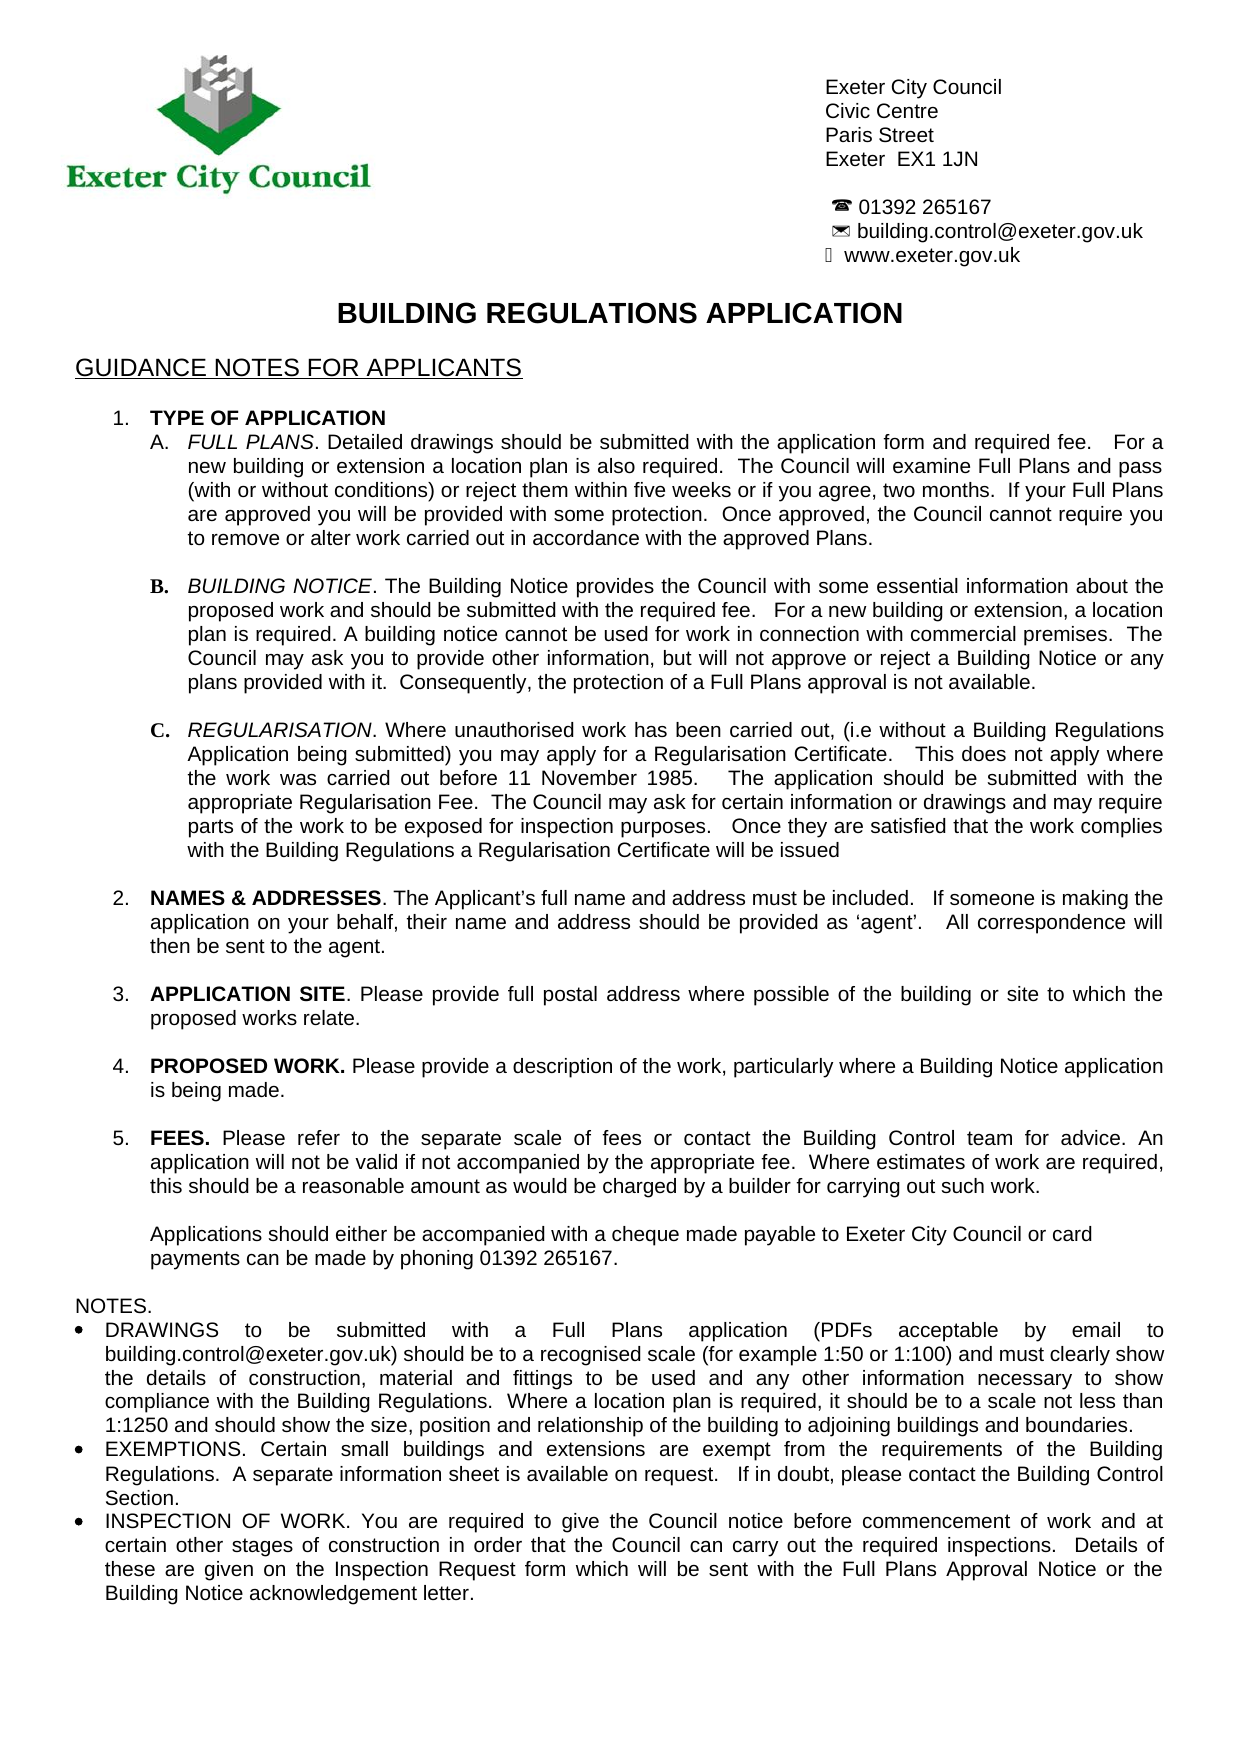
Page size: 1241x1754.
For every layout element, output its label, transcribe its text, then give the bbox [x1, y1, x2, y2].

text building.control@exeter.gov.uk [825, 219, 1165, 243]
text Exeter EX1 1JN [825, 147, 1165, 171]
list TYPE OF APPLICATION [112, 406, 1165, 430]
text Exeter City Council [825, 75, 1165, 99]
text www.exeter.gov.uk [825, 243, 1165, 267]
list NAMES & ADDRESSES. The Applicant’s full name and address must be included. If someone is making the application on your behalf, their name and address should be provided as ‘agent’. All correspondence will then be sent to the agent. [112, 886, 1165, 958]
picture [60, 55, 376, 200]
text Paris Street [825, 123, 1165, 147]
text GUIDANCE NOTES FOR APPLICANTS [75, 353, 1165, 382]
text BUILDING REGULATIONS APPLICATION [75, 296, 1165, 329]
list REGULARISATION. Where unauthorised work has been carried out, (i.e without a Building Regulations Application being submitted) you may apply for a Regularisation Certificate. This does not apply where the work was carried out before 11 November 1985. The application should be submitted with the appropriate Regularisation Fee. The Council may ask for certain information or drawings and may require parts of the work to be exposed for inspection purposes. Once they are satisfied that the work complies with the Building Regulations a Regularisation Certificate will be issued [150, 718, 1165, 862]
text 01392 265167 [825, 195, 1165, 219]
list DRAWINGS to be submitted with a Full Plans application (PDFs acceptable by email to building.control@exeter.gov.uk) should be to a recognised scale (for example 1:50 or 1:100) and must clearly show the details of construction, material and fittings to be used and any other information necessary to show compliance with the Building Regulations. Where a location plan is required, it should be to a scale not less than 1:1250 and should show the size, position and relationship of the building to adjoining buildings and boundaries. [75, 1317, 1165, 1437]
text Civic Centre [825, 99, 1165, 123]
text NOTES. [75, 1293, 1165, 1317]
list Applications should either be accompanied with a cheque made payable to Exeter City Council or card payments can be made by phoning 01392 265167. [150, 1222, 1165, 1269]
list BUILDING NOTICE. The Building Notice provides the Council with some essential information about the proposed work and should be submitted with the required fee. For a new building or extension, a location plan is required. A building notice cannot be used for work in connection with commercial premises. The Council may ask you to provide other information, but will not approve or reject a Building Notice or any plans provided with it. Consequently, the protection of a Full Plans approval is not available. [150, 574, 1165, 694]
list APPLICATION SITE. Please provide full postal address where possible of the building or site to which the proposed works relate. [112, 982, 1165, 1030]
list EXEMPTIONS. Certain small buildings and extensions are exempt from the requirements of the Building Regulations. A separate information sheet is available on request. If in doubt, please contact the Building Control Section. [75, 1437, 1165, 1509]
list INSPECTION OF WORK. You are required to give the Council notice before commencement of work and at certain other stages of construction in order that the Council can carry out the required inspections. Details of these are given on the Inspection Request form which will be sent with the Full Plans Approval Notice or the Building Notice acknowledgement letter. [75, 1509, 1165, 1605]
list FEES. Please refer to the separate scale of fees or contact the Building Control team for advice. An application will not be valid if not accompanied by the appropriate fee. Where estimates of work are required, this should be a reasonable amount as would be charged by a builder for carrying out such work. [112, 1126, 1165, 1198]
list PROPOSED WORK. Please provide a description of the work, particularly where a Building Notice application is being made. [112, 1054, 1165, 1102]
list FULL PLANS. Detailed drawings should be submitted with the application form and required fee. For a new building or extension a location plan is also required. The Council will examine Full Plans and pass (with or without conditions) or reject them within five weeks or if you agree, two months. If your Full Plans are approved you will be provided with some protection. Once approved, the Council cannot require you to remove or alter work carried out in accordance with the approved Plans. [150, 430, 1165, 550]
